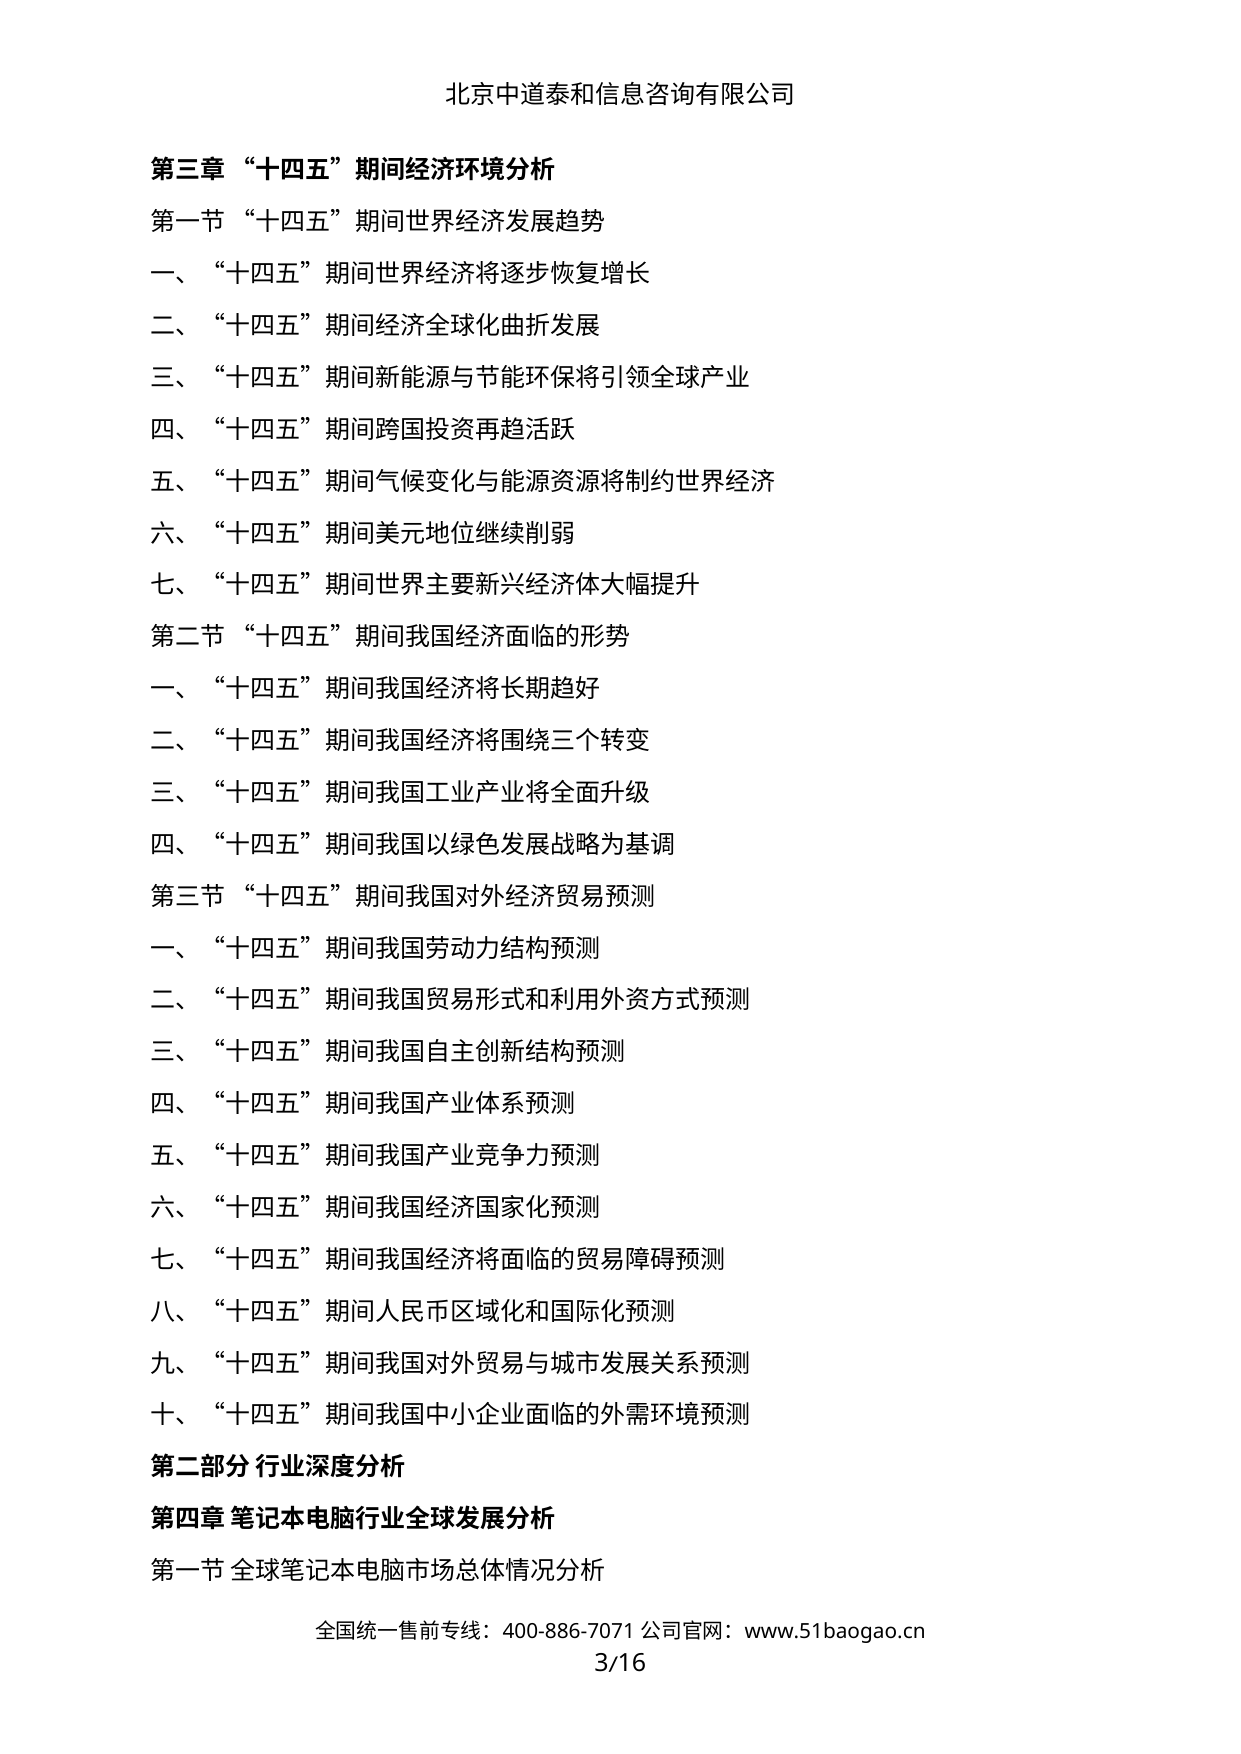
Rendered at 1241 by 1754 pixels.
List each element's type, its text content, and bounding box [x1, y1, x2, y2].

text 三、“十四五”期间我国自主创新结构预测 [150, 1032, 1090, 1068]
text 一、“十四五”期间我国劳动力结构预测 [150, 928, 1090, 964]
text 六、“十四五”期间美元地位继续削弱 [150, 513, 1090, 549]
text 第一节 “十四五”期间世界经济发展趋势 [150, 202, 1090, 238]
text 三、“十四五”期间我国工业产业将全面升级 [150, 772, 1090, 809]
text 九、“十四五”期间我国对外贸易与城市发展关系预测 [150, 1343, 1090, 1379]
text 二、“十四五”期间经济全球化曲折发展 [150, 306, 1090, 342]
text 第二部分 行业深度分析 [150, 1447, 1090, 1483]
text 八、“十四五”期间人民币区域化和国际化预测 [150, 1291, 1090, 1327]
text 六、“十四五”期间我国经济国家化预测 [150, 1187, 1090, 1224]
text 二、“十四五”期间我国贸易形式和利用外资方式预测 [150, 980, 1090, 1016]
text 四、“十四五”期间跨国投资再趋活跃 [150, 409, 1090, 446]
text 第一节 全球笔记本电脑市场总体情况分析 [150, 1551, 1090, 1587]
text 五、“十四五”期间气候变化与能源资源将制约世界经济 [150, 461, 1090, 497]
text 七、“十四五”期间我国经济将面临的贸易障碍预测 [150, 1239, 1090, 1276]
text 一、“十四五”期间世界经济将逐步恢复增长 [150, 254, 1090, 290]
text 第二节 “十四五”期间我国经济面临的形势 [150, 617, 1090, 653]
text 一、“十四五”期间我国经济将长期趋好 [150, 669, 1090, 705]
text 五、“十四五”期间我国产业竞争力预测 [150, 1136, 1090, 1172]
text 第三节 “十四五”期间我国对外经济贸易预测 [150, 876, 1090, 912]
text 十、“十四五”期间我国中小企业面临的外需环境预测 [150, 1395, 1090, 1431]
text 四、“十四五”期间我国产业体系预测 [150, 1084, 1090, 1120]
text 第四章 笔记本电脑行业全球发展分析 [150, 1499, 1090, 1535]
text 七、“十四五”期间世界主要新兴经济体大幅提升 [150, 565, 1090, 601]
text 第三章 “十四五”期间经济环境分析 [150, 150, 1090, 186]
text 四、“十四五”期间我国以绿色发展战略为基调 [150, 824, 1090, 861]
text 三、“十四五”期间新能源与节能环保将引领全球产业 [150, 357, 1090, 394]
text 二、“十四五”期间我国经济将围绕三个转变 [150, 721, 1090, 757]
